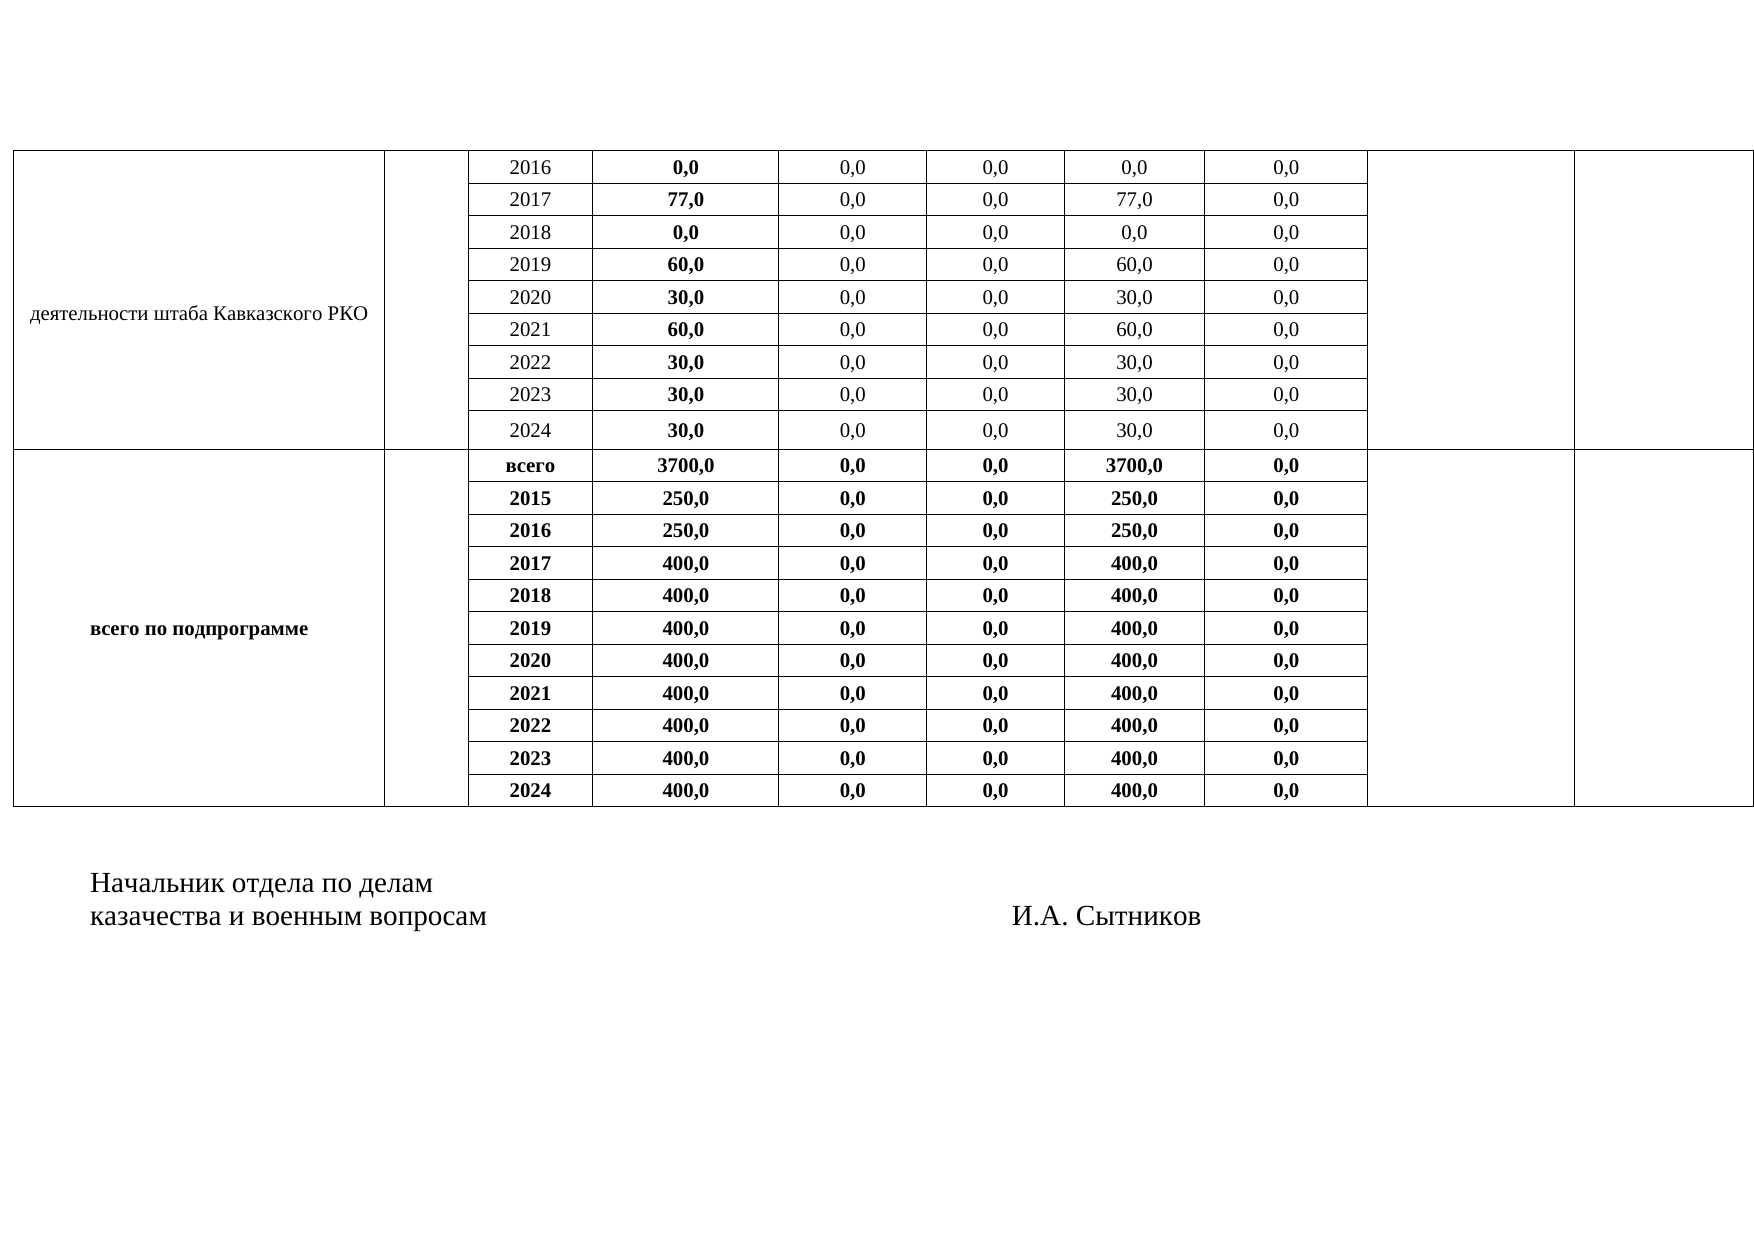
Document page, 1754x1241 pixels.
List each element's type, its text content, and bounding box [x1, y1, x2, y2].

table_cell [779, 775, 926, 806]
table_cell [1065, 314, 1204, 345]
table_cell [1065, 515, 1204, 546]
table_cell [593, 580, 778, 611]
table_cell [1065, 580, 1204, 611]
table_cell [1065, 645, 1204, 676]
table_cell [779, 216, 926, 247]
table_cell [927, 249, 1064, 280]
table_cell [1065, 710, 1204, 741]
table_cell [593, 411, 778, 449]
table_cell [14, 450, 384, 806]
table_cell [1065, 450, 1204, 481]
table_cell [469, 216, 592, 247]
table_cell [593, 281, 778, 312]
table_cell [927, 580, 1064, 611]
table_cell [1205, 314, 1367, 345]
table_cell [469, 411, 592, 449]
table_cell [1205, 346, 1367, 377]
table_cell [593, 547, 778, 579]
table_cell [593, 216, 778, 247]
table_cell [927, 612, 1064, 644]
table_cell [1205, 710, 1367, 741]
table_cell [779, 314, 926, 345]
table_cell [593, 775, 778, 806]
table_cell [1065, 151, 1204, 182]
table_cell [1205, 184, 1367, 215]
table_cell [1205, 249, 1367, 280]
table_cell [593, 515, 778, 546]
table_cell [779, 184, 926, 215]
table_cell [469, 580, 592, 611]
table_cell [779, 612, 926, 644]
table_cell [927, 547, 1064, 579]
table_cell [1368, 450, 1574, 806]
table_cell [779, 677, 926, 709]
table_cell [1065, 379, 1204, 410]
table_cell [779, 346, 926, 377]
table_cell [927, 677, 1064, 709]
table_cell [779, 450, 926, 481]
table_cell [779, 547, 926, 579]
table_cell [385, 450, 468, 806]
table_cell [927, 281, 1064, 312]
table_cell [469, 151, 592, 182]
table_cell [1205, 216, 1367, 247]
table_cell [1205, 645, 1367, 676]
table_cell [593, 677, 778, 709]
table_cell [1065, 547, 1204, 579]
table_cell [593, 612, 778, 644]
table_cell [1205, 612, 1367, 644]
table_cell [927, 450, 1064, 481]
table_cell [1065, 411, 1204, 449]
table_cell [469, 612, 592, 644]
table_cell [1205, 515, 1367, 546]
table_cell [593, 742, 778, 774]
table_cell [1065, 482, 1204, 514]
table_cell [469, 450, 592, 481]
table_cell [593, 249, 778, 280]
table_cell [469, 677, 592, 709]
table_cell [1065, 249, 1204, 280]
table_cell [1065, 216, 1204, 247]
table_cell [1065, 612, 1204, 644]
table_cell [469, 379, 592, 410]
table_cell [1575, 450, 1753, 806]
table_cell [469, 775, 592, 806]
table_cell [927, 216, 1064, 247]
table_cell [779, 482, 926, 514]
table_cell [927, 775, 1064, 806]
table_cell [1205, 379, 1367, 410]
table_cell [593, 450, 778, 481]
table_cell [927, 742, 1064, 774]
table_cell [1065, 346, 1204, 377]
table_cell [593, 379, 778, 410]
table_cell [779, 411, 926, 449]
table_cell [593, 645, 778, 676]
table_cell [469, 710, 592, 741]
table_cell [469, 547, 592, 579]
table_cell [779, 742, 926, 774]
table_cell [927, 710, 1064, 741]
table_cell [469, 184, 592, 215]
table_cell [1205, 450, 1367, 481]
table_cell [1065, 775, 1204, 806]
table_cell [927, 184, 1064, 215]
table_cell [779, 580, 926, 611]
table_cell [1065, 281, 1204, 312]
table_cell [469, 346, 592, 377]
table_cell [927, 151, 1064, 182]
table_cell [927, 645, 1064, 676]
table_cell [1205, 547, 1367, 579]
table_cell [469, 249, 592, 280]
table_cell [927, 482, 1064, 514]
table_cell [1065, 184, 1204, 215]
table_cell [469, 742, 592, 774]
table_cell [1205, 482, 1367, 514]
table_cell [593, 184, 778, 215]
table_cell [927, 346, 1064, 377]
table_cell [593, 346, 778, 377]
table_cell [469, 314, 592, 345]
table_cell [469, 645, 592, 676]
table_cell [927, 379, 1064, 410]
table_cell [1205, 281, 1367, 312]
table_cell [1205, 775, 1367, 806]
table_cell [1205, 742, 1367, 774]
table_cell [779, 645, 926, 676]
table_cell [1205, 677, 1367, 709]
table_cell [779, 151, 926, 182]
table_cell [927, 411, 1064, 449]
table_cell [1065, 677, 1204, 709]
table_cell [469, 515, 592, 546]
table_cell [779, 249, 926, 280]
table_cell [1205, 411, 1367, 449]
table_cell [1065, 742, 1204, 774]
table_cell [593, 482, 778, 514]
text казачества и военным вопросам И.А. Сытников [15, 898, 1671, 932]
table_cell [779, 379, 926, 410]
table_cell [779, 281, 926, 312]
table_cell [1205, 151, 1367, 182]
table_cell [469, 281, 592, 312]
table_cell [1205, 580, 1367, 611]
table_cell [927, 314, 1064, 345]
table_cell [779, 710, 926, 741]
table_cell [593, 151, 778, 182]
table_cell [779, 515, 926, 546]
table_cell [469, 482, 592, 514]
text Начальник отдела по делам [15, 865, 1671, 898]
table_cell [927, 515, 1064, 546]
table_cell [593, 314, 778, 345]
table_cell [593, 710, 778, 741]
